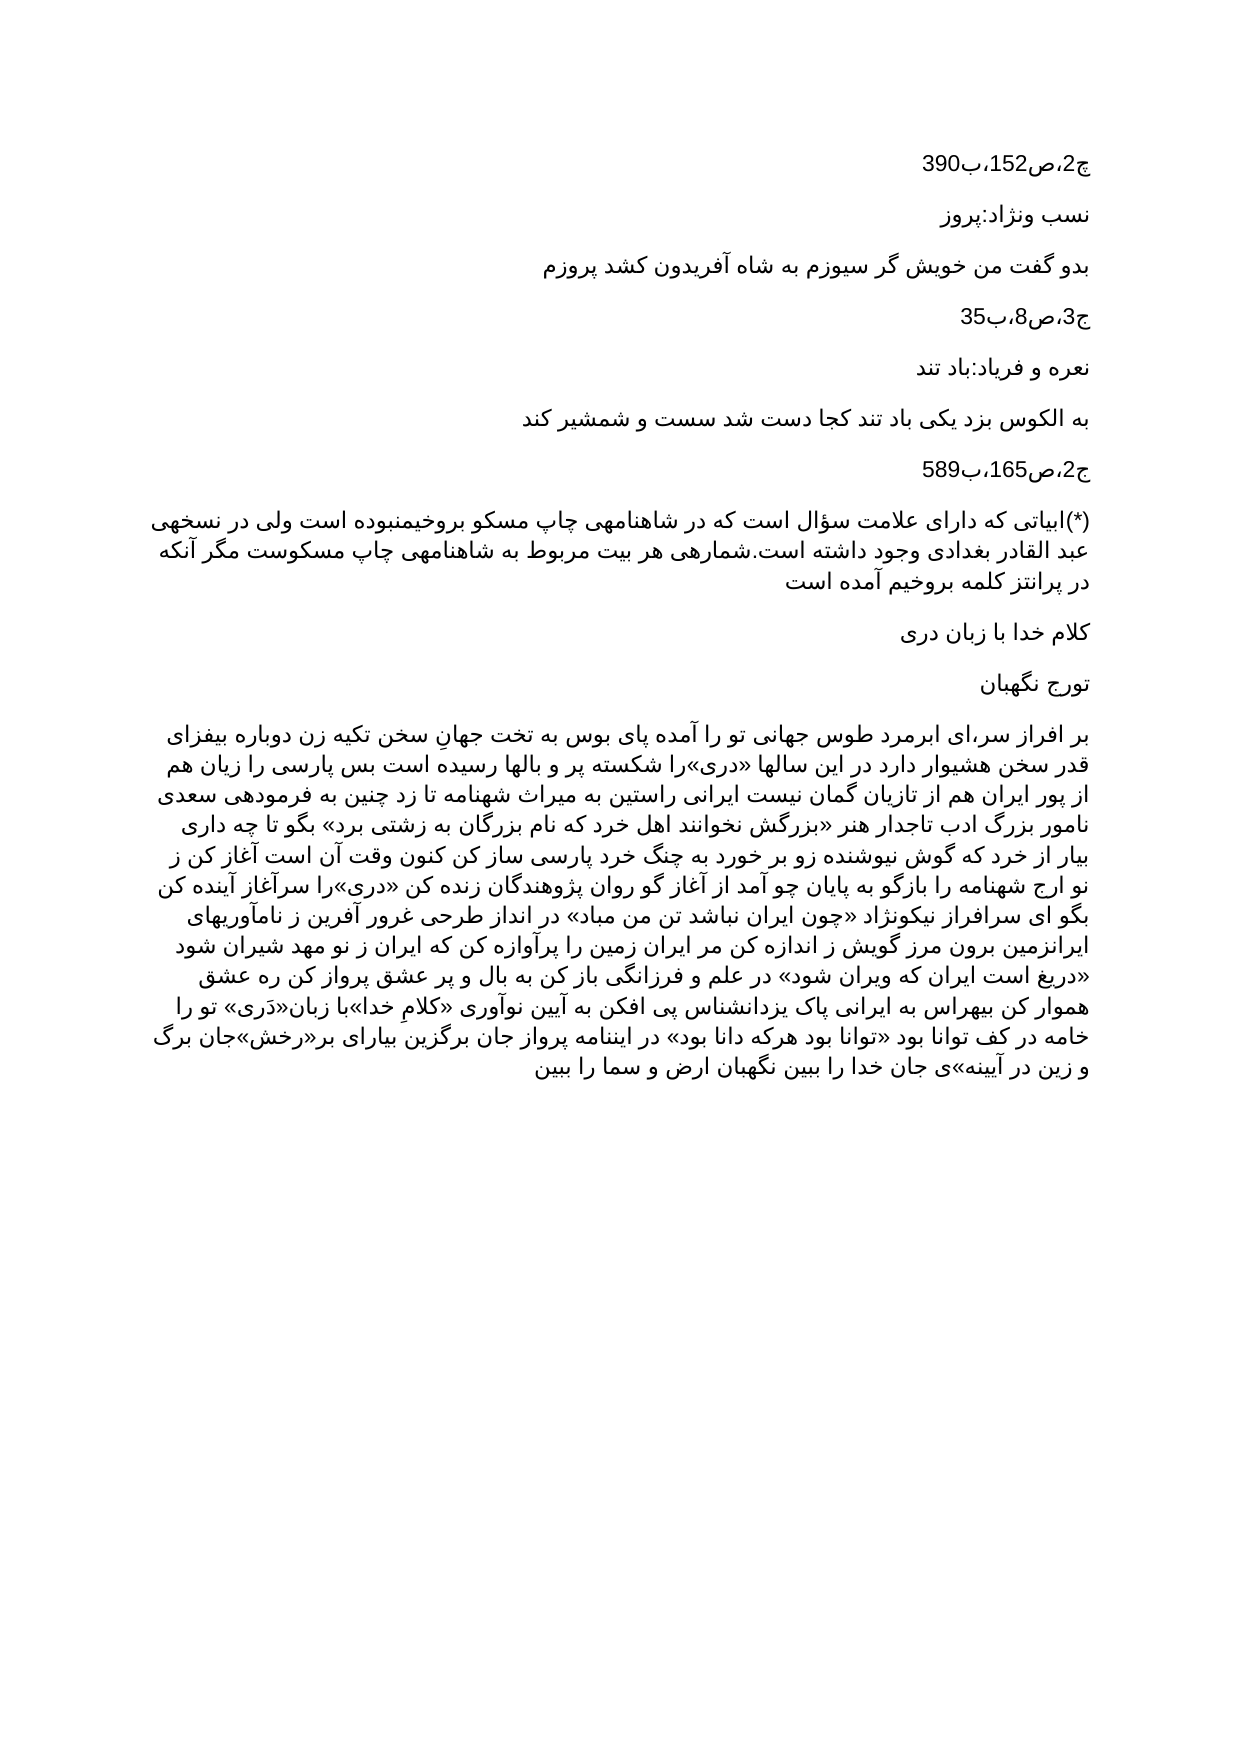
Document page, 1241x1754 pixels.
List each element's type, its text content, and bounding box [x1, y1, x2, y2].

text بر افراز سر،ای ابرمرد طوس‏ جهانی تو را آمده پای بوس‏ به تخت جهانِ سخن تکیه زن‏ دوباره بیفزای قدر سخن‏ هشیوار دارد در این سال‏ها «دری»را شکسته پر و بال‏ها رسیده است بس پارسی را زیان‏ هم از پور ایران هم از تازیان‏ گمان نیست ایرانی راستین‏ به میراث شهنامه تا زد چنین‏ به فرموده‏ی سعدی نامور بزرگ ادب تاج‏دار هنر «بزرگش نخوانند اهل خرد که نام بزرگان به زشتی برد» بگو تا چه داری بیار از خرد که گوش نیوشنده زو بر خورد به چنگ خرد پارسی ساز کن‏ کنون وقت آن است آغاز کن‏ ز نو ارج شهنامه را بازگو به پایان چو آمد از آغاز گو روان پژوهندگان زنده کن‏ «دری»را سرآغاز آینده کن‏ بگو ای سرافراز نیکونژاد «چون ایران نباشد تن من مباد» در انداز طرحی غرور آفرین‏ ز نام‏آوری‏های ایران‏زمین‏ برون مرز گویش ز اندازه کن‏ مر ایران زمین را پرآوازه کن‏ که ایران ز نو مهد شیران شود «دریغ است ایران که ویران شود» در علم و فرزانگی باز کن‏ به بال و پر عشق پرواز کن‏ ره عشق هموار کن بی‏هراس‏ به ایرانی پاک یزدان‏شناس‏ پی افکن به آیین نوآوری‏ «کلامِ خدا»با زبان«دَری» تو را خامه در کف توانا بود «توانا بود هرکه دانا بود» در این‏نامه پرواز جان برگزین‏ بیارای بر«رخش»جان برگ و زین‏ در آیینه»ی جان خدا را ببین‏ نگهبان ارض و سما را ببین [150, 721, 1090, 1079]
text ج‏2،ص‏165،ب‏589 [150, 456, 1090, 483]
text کلام خدا با زبان دری [150, 619, 1090, 645]
text تورج نگهبان [150, 670, 1090, 696]
text چ‏2،ص‏152،ب‏390 [150, 150, 1090, 176]
text به الکوس بزد یکی باد تند کجا دست شد سست و شمشیر کند [150, 405, 1090, 432]
text (*)ابیاتی که دارای علامت سؤال است‏ که در شاهنامه‏ی چاپ مسکو بروخیم‏نبوده‏ است ولی در نسخه‏ی عبد القادر بغدادی‏ وجود داشته است.شماره‏ی هر بیت مربوط به شاهنامه‏ی چاپ مسکوست مگر آن‏که‏ در پرانتز کلمه بروخیم آمده است [150, 507, 1090, 594]
text نسب ونژاد:پروز [150, 201, 1090, 227]
text نعره و فریاد:باد تند [150, 354, 1090, 381]
text ج‏3،ص‏8،ب‏35 [150, 303, 1090, 329]
text بدو گفت من خویش گر سیوزم‏ به شاه آفریدون کشد پروزم [150, 252, 1090, 278]
